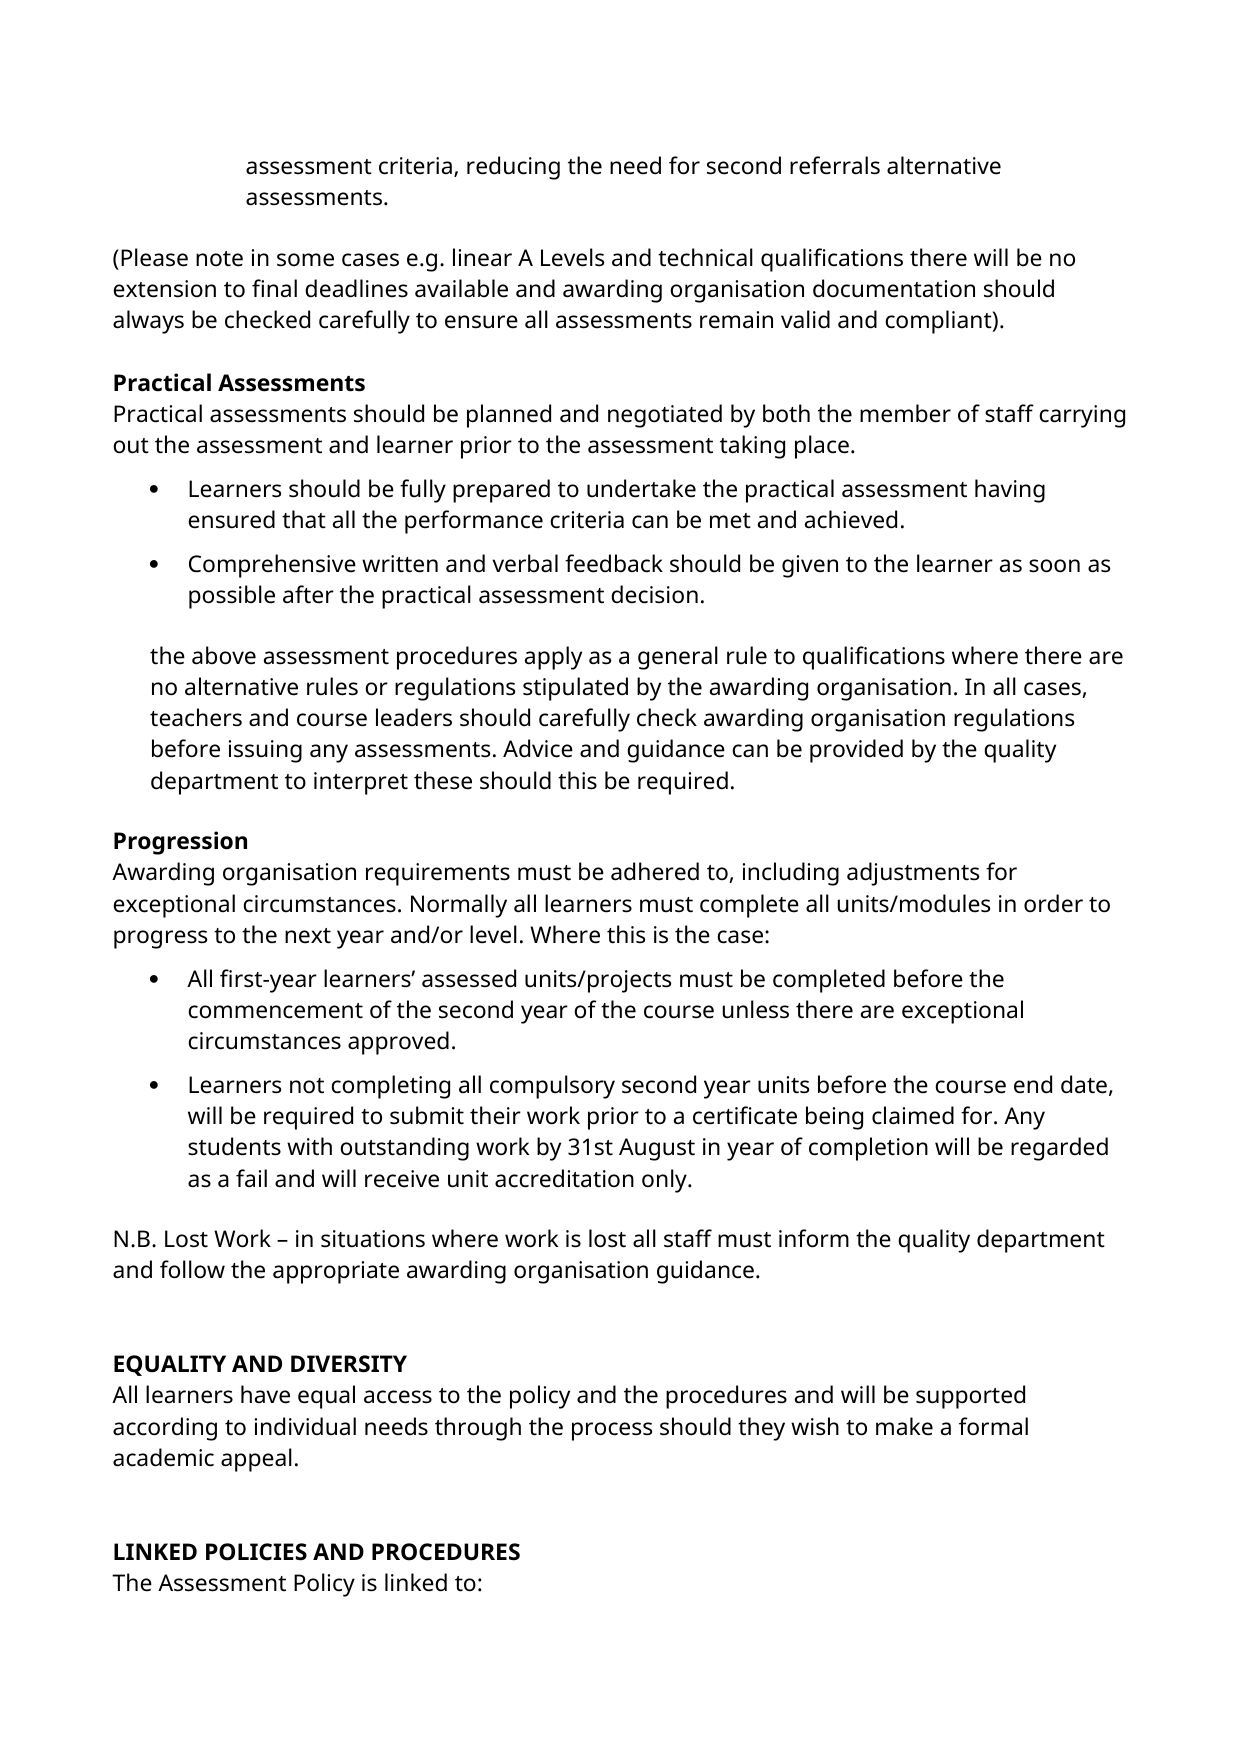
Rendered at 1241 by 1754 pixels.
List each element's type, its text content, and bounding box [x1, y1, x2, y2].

list If the work is in poor condition due to lack of care or being poorly presented a Cause for Concern will be issued by the Teacher and followed up by the appropriate person. [150, 150, 1128, 212]
list the above assessment procedures apply as a general rule to qualifications where there are no alternative rules or regulations stipulated by the awarding organisation. In all cases, teachers and course leaders should carefully check awarding organisation regulations before issuing any assessments. Advice and guidance can be provided by the quality department to interpret these should this be required. [150, 1152, 1128, 1309]
list teachers should aim to provide comprehensive developmental written and face to face feedback which enables the student to improve their work and meet the assessment criteria, reducing the need for second referrals alternative assessments. [216, 584, 1128, 709]
list If work fails to meet assessment criteria but the learner has submitted the work in a suitable condition and by the agreed deadline date: [150, 242, 1128, 304]
list All first-year learners’ assessed units/projects must be completed before the commencement of the second year of the course unless there are exceptional circumstances approved. [150, 1475, 1128, 1569]
list Comprehensive written and verbal feedback should be given to the learner as soon as possible after the practical assessment decision. [150, 1061, 1128, 1123]
text Practical assessments should be planned and negotiated by both the member of staff carrying out the assessment and learner prior to the assessment taking place. [112, 894, 1128, 957]
text Awarding organisation requirements must be adhered to, including adjustments for exceptional circumstances. Normally all learners must complete all units/modules in order to progress to the next year and/or level. Where this is the case: [112, 1369, 1128, 1463]
list The work will be assessed and will be passed back to the learner with a new deadline set from the date the work is returned. This is known as the first referral. [216, 333, 1128, 396]
list Learners should be fully prepared to undertake the practical assessment having ensured that all the performance criteria can be met and achieved. [150, 969, 1128, 1032]
list Following the second resubmission, if the assignment still fails to meet the criteria it will be passed back to the learner with a new deadline date set from the date the work is returned. This is known as the second referral. [216, 396, 1128, 490]
list If after the second referral the assignment has still failed to meet the criteria, an alternative assessment should be issued and awarding organisation guidance checked for any further regulations or restrictions. [216, 490, 1128, 584]
text Practical Assessments [112, 863, 1128, 894]
text (Please note in some cases e.g. linear A Levels and technical qualifications there will be no extension to final deadlines available and awarding organisation documentation should always be checked carefully to ensure all assessments remain valid and compliant). [112, 738, 1128, 832]
subtitle Progression [112, 1338, 1128, 1369]
